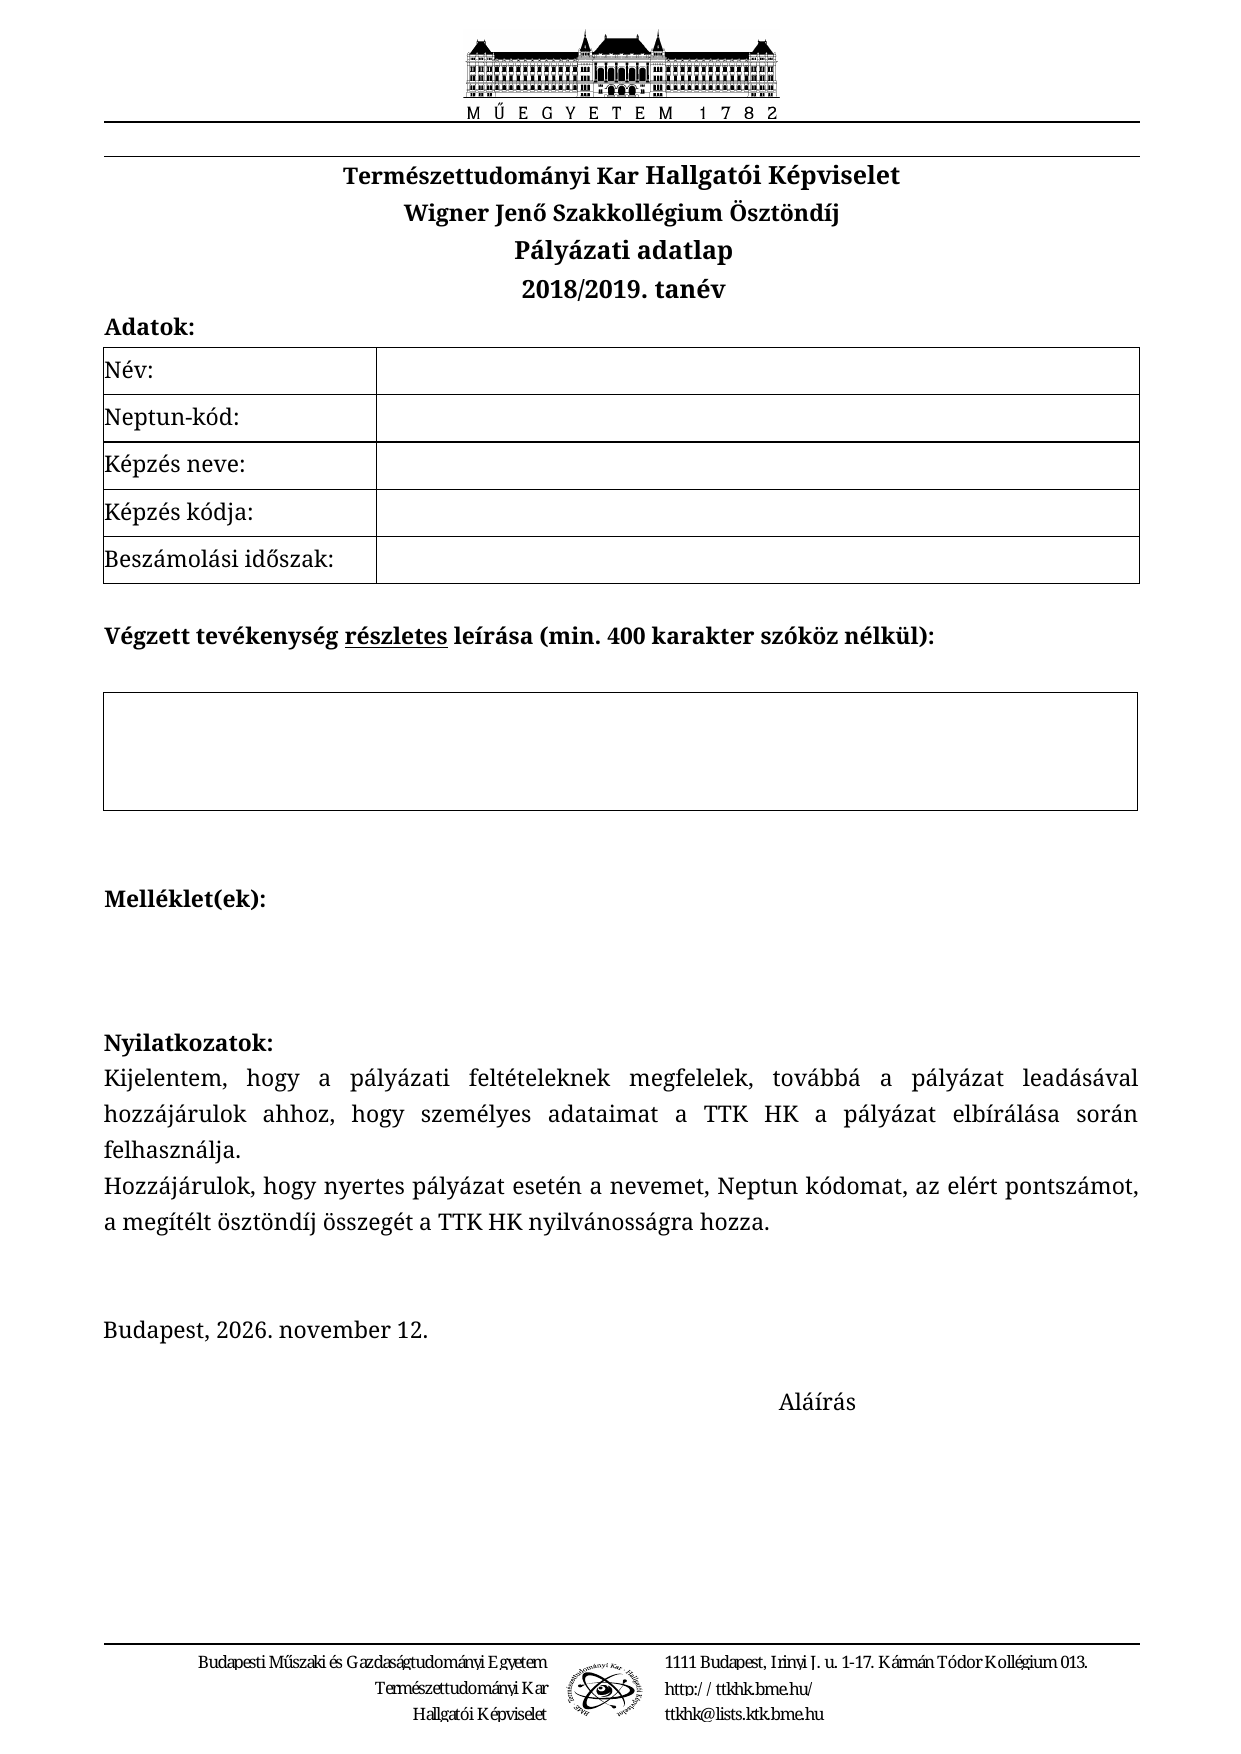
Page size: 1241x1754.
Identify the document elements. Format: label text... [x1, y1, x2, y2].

table_cell Neptun-kód: [104, 395, 376, 441]
table_cell [377, 395, 1139, 441]
table_header [377, 348, 1139, 394]
table_cell Képzés kódja: [104, 490, 376, 536]
text Wigner Jenő Szakkollégium Ösztöndíj [103, 197, 1140, 228]
table_header [104, 693, 1137, 810]
text Aláírás [778, 1385, 1140, 1417]
text Kijelentem, hogy a pályázati feltételeknek megfelelek, továbbá a pályázat leadásával hozzájárulok ahhoz, hogy személyes adataimat a TTK HK a pályázat elbírálása során felhasználja. [103, 1062, 1140, 1165]
text Melléklet(ek): [104, 883, 1140, 914]
table_cell [377, 537, 1139, 583]
table_header Név: [104, 348, 376, 394]
text Budapest, 2018. október 28. [103, 1313, 1140, 1345]
table_cell Beszámolási időszak: [104, 537, 376, 583]
text 2018/2019. tanév [107, 272, 1140, 306]
text Végzett tevékenység részletes leírása (min. 400 karakter szóköz nélkül): [104, 620, 1140, 652]
picture [463, 29, 780, 119]
text Adatok: [104, 311, 1140, 342]
text Nyilatkozatok: [103, 1027, 1140, 1058]
text Hozzájárulok, hogy nyertes pályázat esetén a nevemet, Neptun kódomat, az elért pontszámot, a megítélt ösztöndíj összegét a TTK HK nyilvánosságra hozza. [103, 1170, 1140, 1237]
table_cell [377, 490, 1139, 536]
text Pályázati adatlap [107, 233, 1140, 267]
text Természettudományi Kar Hallgatói Képviselet [103, 157, 1140, 192]
table_cell [377, 443, 1139, 489]
table_cell Képzés neve: [104, 443, 376, 489]
